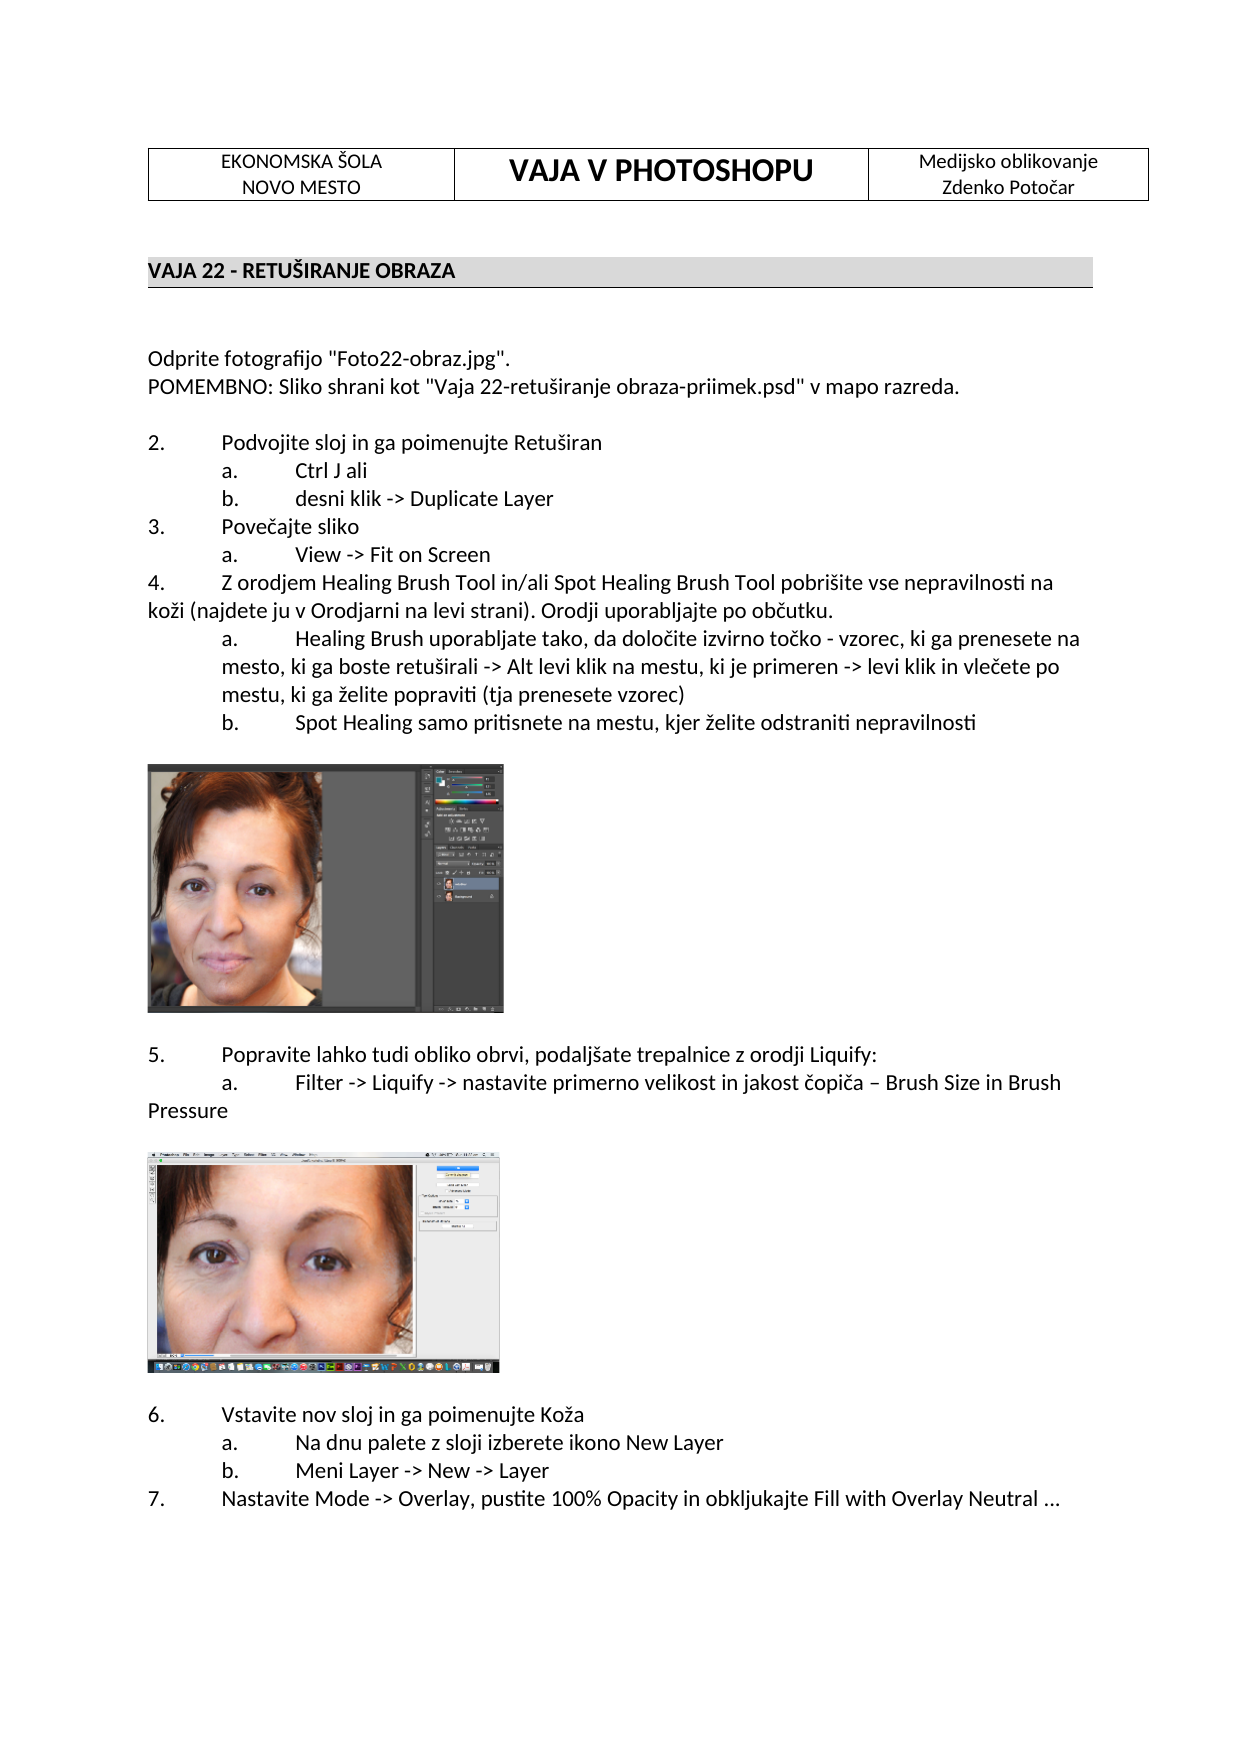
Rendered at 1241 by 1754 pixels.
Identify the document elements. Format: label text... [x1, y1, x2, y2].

text a. View -> Fit on Screen [148, 540, 1093, 568]
text a. Filter -> Liquify -> nastavite primerno velikost in jakost čopiča – Brush Size in Brush Pressure [148, 1068, 1093, 1124]
text 7. Nastavite Mode -> Overlay, pustite 100% Opacity in obkljukajte Fill with Overlay Neutral ... [148, 1484, 1093, 1512]
text POMEMBNO: Sliko shrani kot "Vaja 22-retuširanje obraza-priimek.psd" v mapo razreda. [148, 372, 1093, 400]
picture [147, 764, 504, 1013]
text b. Meni Layer -> New -> Layer [221, 1456, 1093, 1484]
picture [147, 1152, 500, 1373]
text 6. Vstavite nov sloj in ga poimenujte Koža [148, 1400, 1093, 1428]
text b. Spot Healing samo pritisnete na mestu, kjer želite odstraniti nepravilnosti [221, 708, 1093, 736]
text a. Ctrl J ali [221, 456, 1093, 484]
text 4. Z orodjem Healing Brush Tool in/ali Spot Healing Brush Tool pobrišite vse nepravilnosti na koži (najdete ju v Orodjarni na levi strani). Orodji uporabljajte po občutku. [148, 568, 1093, 624]
text VAJA 22 - RETUŠIRANJE OBRAZA [148, 257, 1093, 287]
text a. Na dnu palete z sloji izberete ikono New Layer [221, 1428, 1093, 1456]
table_header EKONOMSKA ŠOLA NOVO MESTO [149, 149, 454, 199]
text 3. Povečajte sliko [148, 512, 1093, 540]
text b. desni klik -> Duplicate Layer [221, 484, 1093, 512]
table_header Medijsko oblikovanje Zdenko Potočar [869, 149, 1148, 199]
text a. Healing Brush uporabljate tako, da določite izvirno točko - vzorec, ki ga prenesete na mesto, ki ga boste retuširali -> Alt levi klik na mestu, ki je primeren -> levi klik in vlečete po mestu, ki ga želite popraviti (tja prenesete vzorec) [221, 624, 1093, 708]
table_header VAJA V PHOTOSHOPU [455, 149, 868, 199]
text 2. Podvojite sloj in ga poimenujte Retuširan [148, 428, 1093, 456]
text 5. Popravite lahko tudi obliko obrvi, podaljšate trepalnice z orodji Liquify: [148, 1040, 1093, 1068]
text Odprite fotografijo "Foto22-obraz.jpg". [148, 344, 1093, 372]
